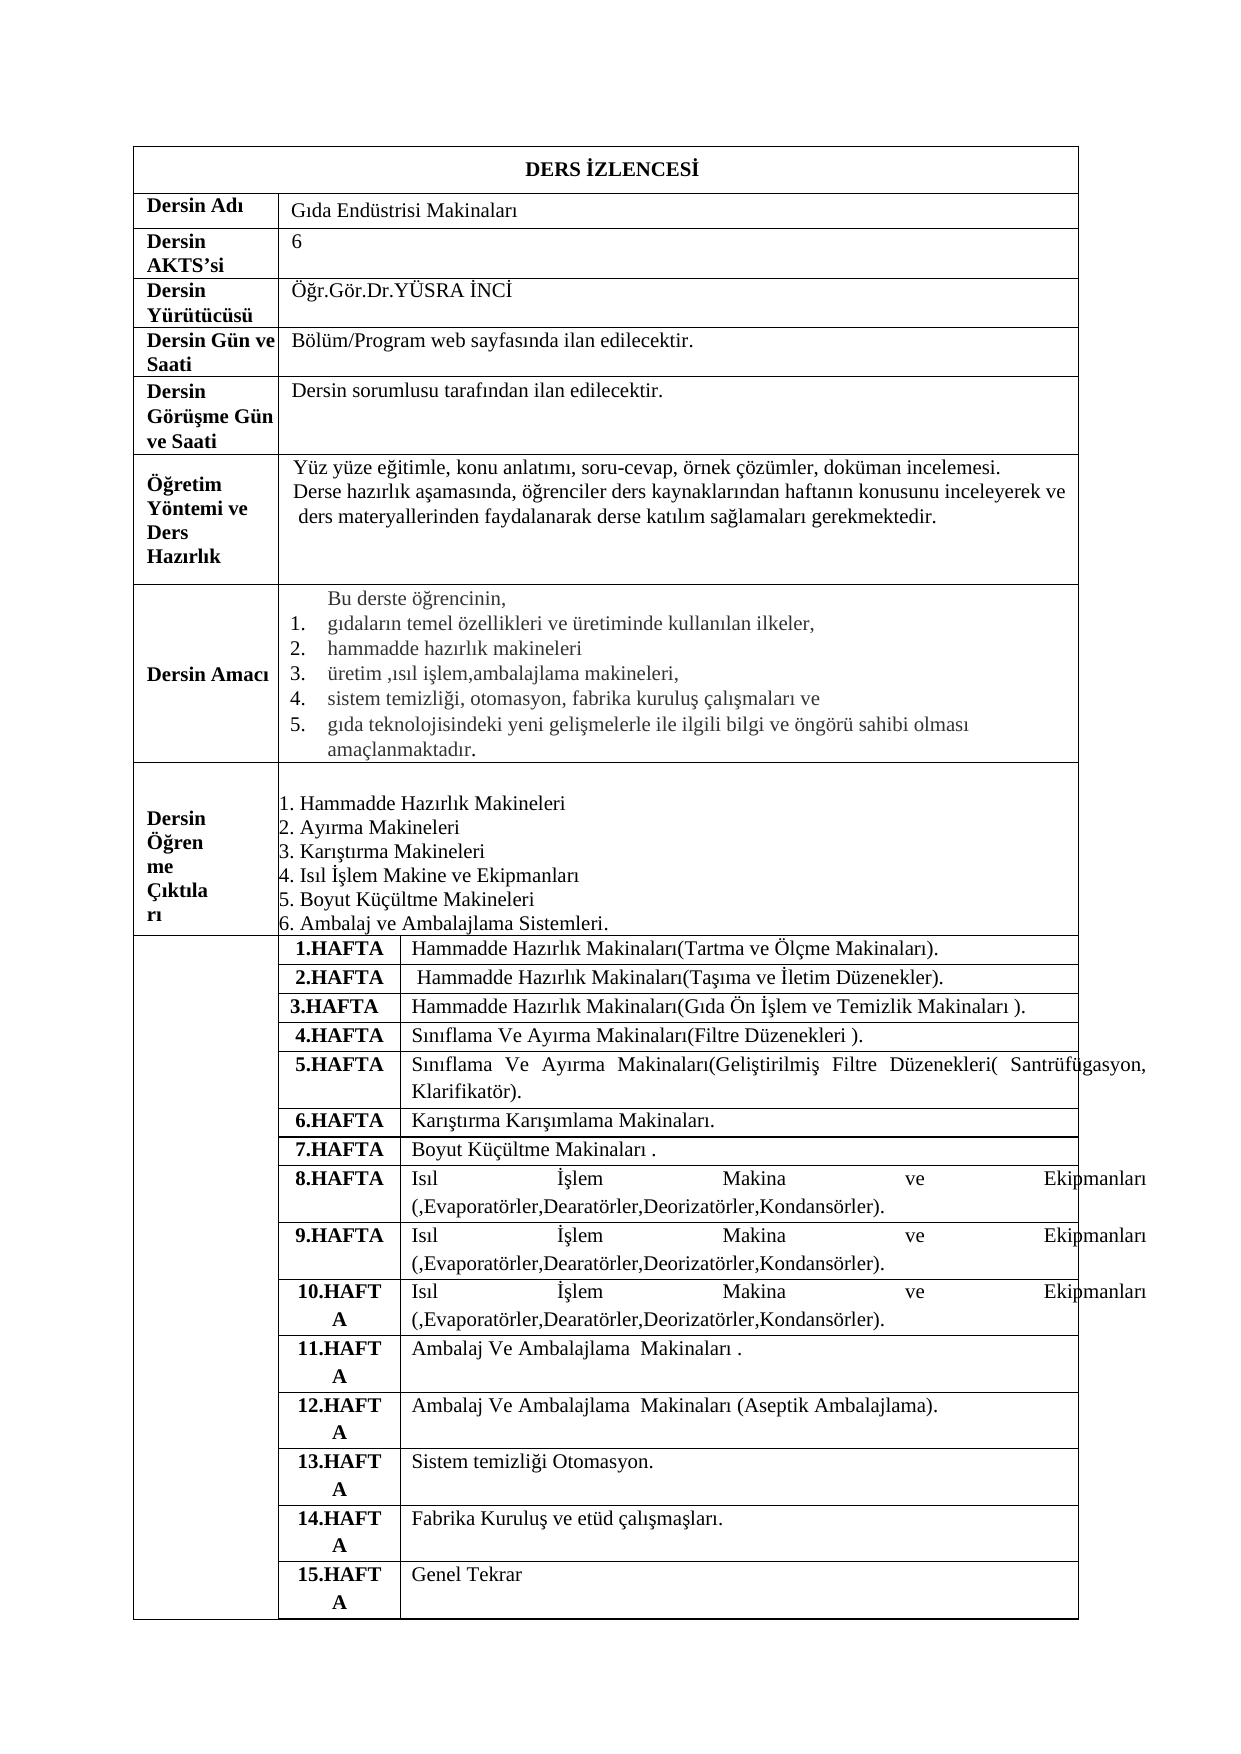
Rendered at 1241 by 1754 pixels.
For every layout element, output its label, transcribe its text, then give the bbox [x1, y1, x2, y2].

table_cell [401, 1506, 1078, 1561]
table_cell Dersin sorumlusu tarafından ilan edilecektir. [279, 377, 1078, 454]
table_cell [401, 1336, 1078, 1392]
table_cell [401, 1052, 1078, 1108]
table_cell Yüz yüze eğitimle, konu anlatımı, soru-cevap, örnek çözümler, doküman incelemesi. Derse hazırlık aşamasında, öğrenciler ders kaynaklarından haftanın konusunu inceleyerek ve ders materyallerinden faydalanarak derse katılım sağlamaları gerekmektedir. [279, 455, 1078, 584]
table_cell [401, 1109, 1078, 1136]
table_cell [279, 1280, 400, 1335]
table_cell [279, 1138, 400, 1165]
table_cell 1. Hammadde Hazırlık Makineleri 2. Ayırma Makineleri 3. Karıştırma Makineleri 4. Isıl İşlem Makine ve Ekipmanları 5. Boyut Küçültme Makineleri 6. Ambalaj ve Ambalajlama Sistemleri. [279, 763, 1078, 935]
table_cell [279, 1109, 400, 1136]
table_header DERS İZLENCESİ [134, 147, 1078, 193]
table_cell [279, 965, 400, 993]
table_cell [279, 1336, 400, 1392]
table_cell [279, 1393, 400, 1448]
table_cell [401, 1223, 1078, 1279]
table_cell [134, 936, 278, 1619]
table_cell [279, 1166, 400, 1222]
table_cell [279, 994, 400, 1022]
table_cell Dersin Adı [134, 194, 278, 228]
table_cell [401, 1280, 1078, 1335]
table_cell [279, 1223, 400, 1279]
table_cell [279, 1449, 400, 1505]
table_cell [279, 1562, 400, 1618]
table_cell Öğretim Yöntemi ve Ders Hazırlık [134, 455, 278, 584]
table_cell Gıda Endüstrisi Makinaları [279, 194, 1078, 228]
table_cell Dersin Öğrenme Çıktıları [134, 763, 278, 935]
table_cell Dersin Yürütücüsü [134, 279, 278, 327]
table_cell Bu derste öğrencinin, gıdaların temel özellikleri ve üretiminde kullanılan ilkeler, hammadde hazırlık makineleri üretim ,ısıl işlem,ambalajlama makineleri, sistem temizliği, otomasyon, fabrika kuruluş çalışmaları ve gıda teknolojisindeki yeni gelişmelerle ile ilgili bilgi ve öngörü sahibi olması amaçlanmaktadır. [279, 585, 1078, 762]
table_cell [401, 936, 1078, 964]
table_cell Bölüm/Program web sayfasında ilan edilecektir. [279, 328, 1078, 376]
table_cell [401, 1449, 1078, 1505]
table_cell [401, 1138, 1078, 1165]
table_cell [401, 1023, 1078, 1051]
table_cell [401, 994, 1078, 1022]
table_cell [401, 1393, 1078, 1448]
table_cell Dersin AKTS’si [134, 229, 278, 277]
table_cell Öğr.Gör.Dr.YÜSRA İNCİ [279, 279, 1078, 327]
table_cell Dersin Gün ve Saati [134, 328, 278, 376]
table_cell [279, 1023, 400, 1051]
table_cell [279, 1052, 400, 1108]
table_cell Dersin Görüşme Gün ve Saati [134, 377, 278, 454]
table_cell Dersin Amacı [134, 585, 278, 762]
table_cell 6 [279, 229, 1078, 277]
table_cell [279, 1506, 400, 1561]
table_cell [279, 936, 400, 964]
table_cell [401, 1166, 1078, 1222]
table_cell [401, 965, 1078, 993]
table_cell [401, 1562, 1078, 1618]
